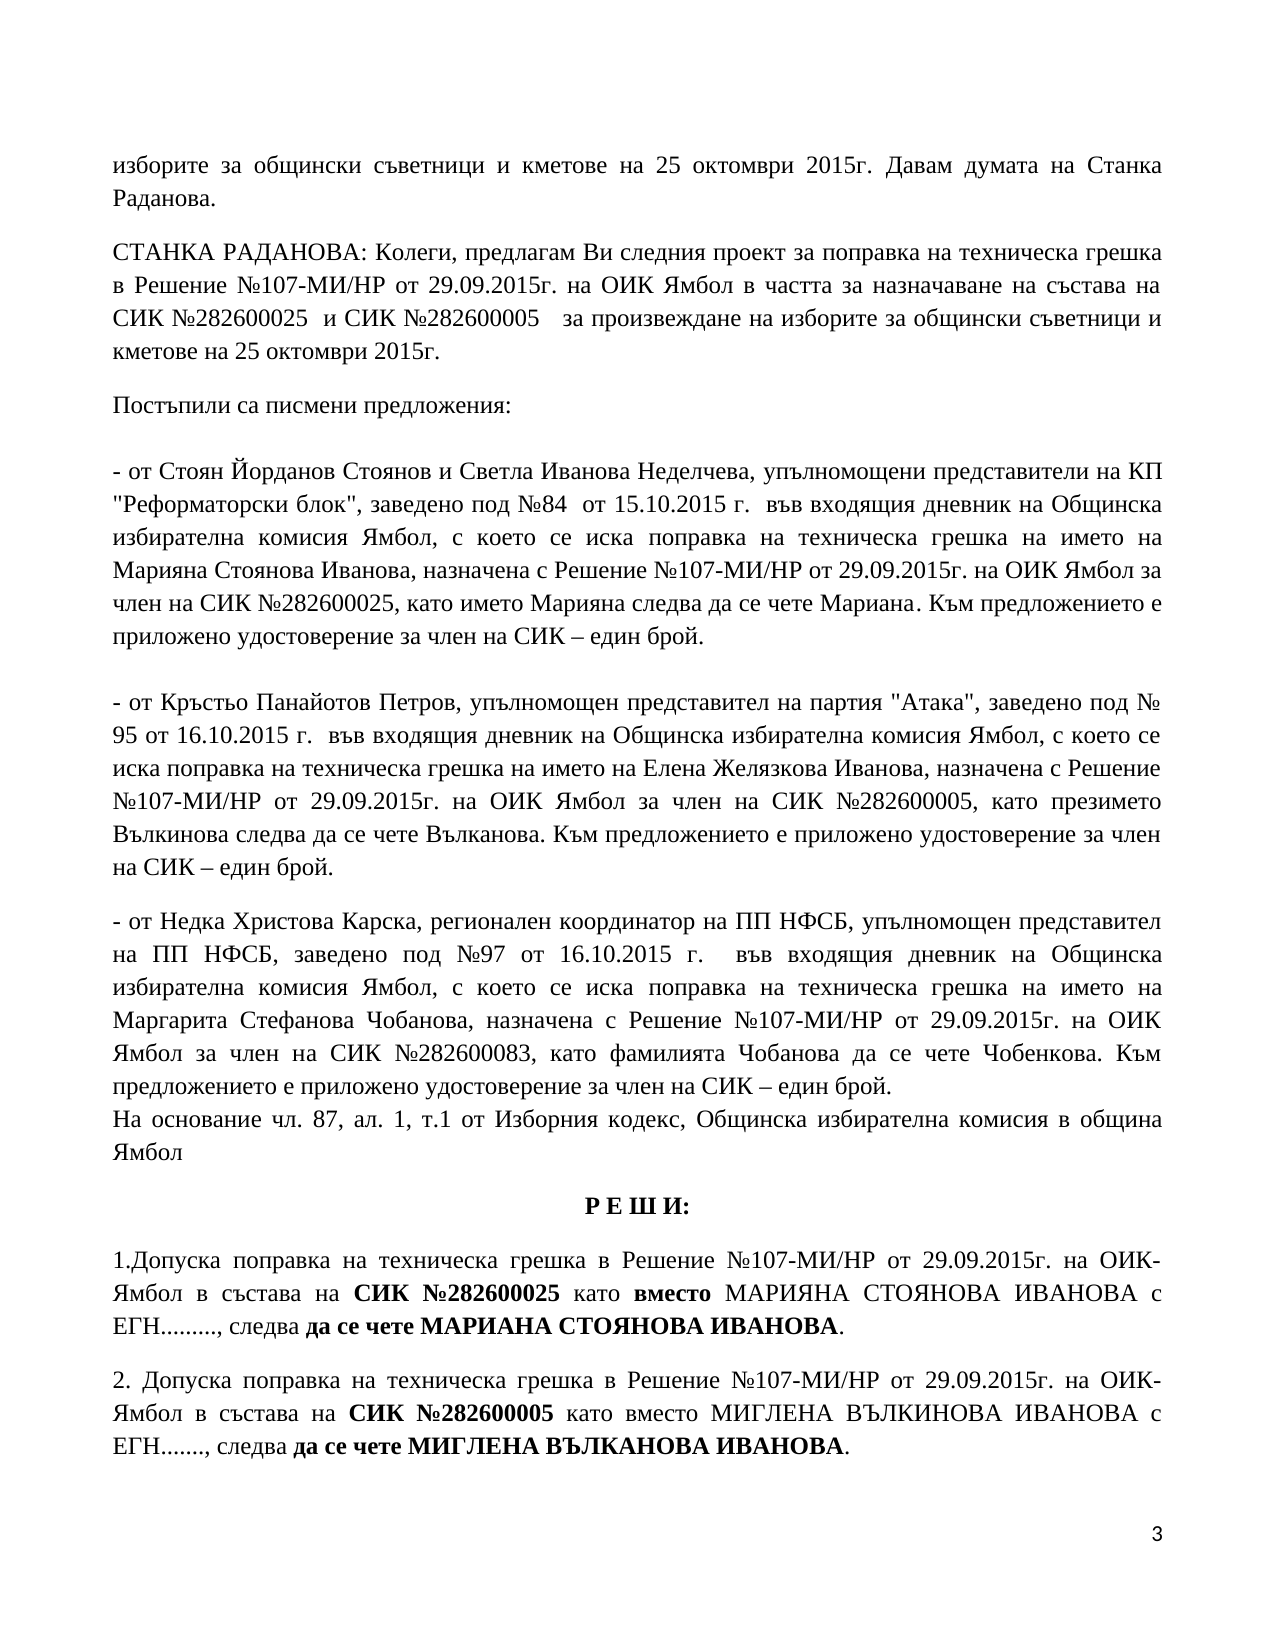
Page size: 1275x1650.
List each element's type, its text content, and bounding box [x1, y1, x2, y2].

list 1.Допуска поправка на техническа грешка в Решение №107-МИ/НР от 29.09.2015г. на ОИК-Ямбол в състава на СИК №282600025 като вместо МАРИЯНА СТОЯНОВА ИВАНОВА с ЕГН........., следва да се чете МАРИАНА СТОЯНОВА ИВАНОВА. [112, 1245, 1162, 1339]
text На основание чл. 87, ал. 1, т.1 от Изборния кодекс, Общинска избирателна комисия в община Ямбол [112, 1104, 1162, 1166]
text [112, 150, 1162, 212]
text Постъпили са писмени предложения: [112, 390, 1162, 418]
text - от Недка Христова Карска, регионален координатор на ПП НФСБ, упълномощен представител на ПП НФСБ, заведено под №97 от 16.10.2015 г. във входящия дневник на Общинска избирателна комисия Ямбол, с което се иска поправка на техническа грешка на името на Маргарита Стефанова Чобанова, назначена с Решение №107-МИ/НР от 29.09.2015г. на ОИК Ямбол за член на СИК №282600083, като фамилията Чобанова да се чете Чобенкова. Към предложението е приложено удостоверение за член на СИК – един брой. [112, 906, 1162, 1100]
text СТАНКА РАДАНОВА: Колеги, предлагам Ви следния проект за поправка на техническа грешка в Решение №107-МИ/НР от 29.09.2015г. на ОИК Ямбол в частта за назначаване на състава на СИК №282600025 и СИК №282600005 за произвеждане на изборите за общински съветници и кметове на 25 октомври 2015г. [112, 237, 1162, 365]
text 2. Допуска поправка на техническа грешка в Решение №107-МИ/НР от 29.09.2015г. на ОИК-Ямбол в състава на СИК №282600005 като вместо МИГЛЕНА ВЪЛКИНОВА ИВАНОВА с ЕГН......., следва да се чете МИГЛЕНА ВЪЛКАНОВА ИВАНОВА. [112, 1365, 1162, 1459]
text Р Е Ш И: [112, 1191, 1162, 1220]
text - от Кръстьо Панайотов Петров, упълномощен представител на партия "Атака", заведено под № 95 от 16.10.2015 г. във входящия дневник на Общинска избирателна комисия Ямбол, с което се иска поправка на техническа грешка на името на Елена Желязкова Иванова, назначена с Решение №107-МИ/НР от 29.09.2015г. на ОИК Ямбол за член на СИК №282600005, като презимето Вълкинова следва да се чете Вълканова. Към предложението е приложено удостоверение за член на СИК – един брой. [112, 687, 1162, 881]
text - от Стоян Йорданов Стоянов и Светла Иванова Неделчева, упълномощени представители на КП "Реформаторски блок", заведено под №84 от 15.10.2015 г. във входящия дневник на Общинска избирателна комисия Ямбол, с което се иска поправка на техническа грешка на името на Марияна Стоянова Иванова, назначена с Решение №107-МИ/НР от 29.09.2015г. на ОИК Ямбол за член на СИК №282600025, като името Марияна следва да се чете Мариана. Към предложението е приложено удостоверение за член на СИК – един брой. [112, 456, 1162, 650]
